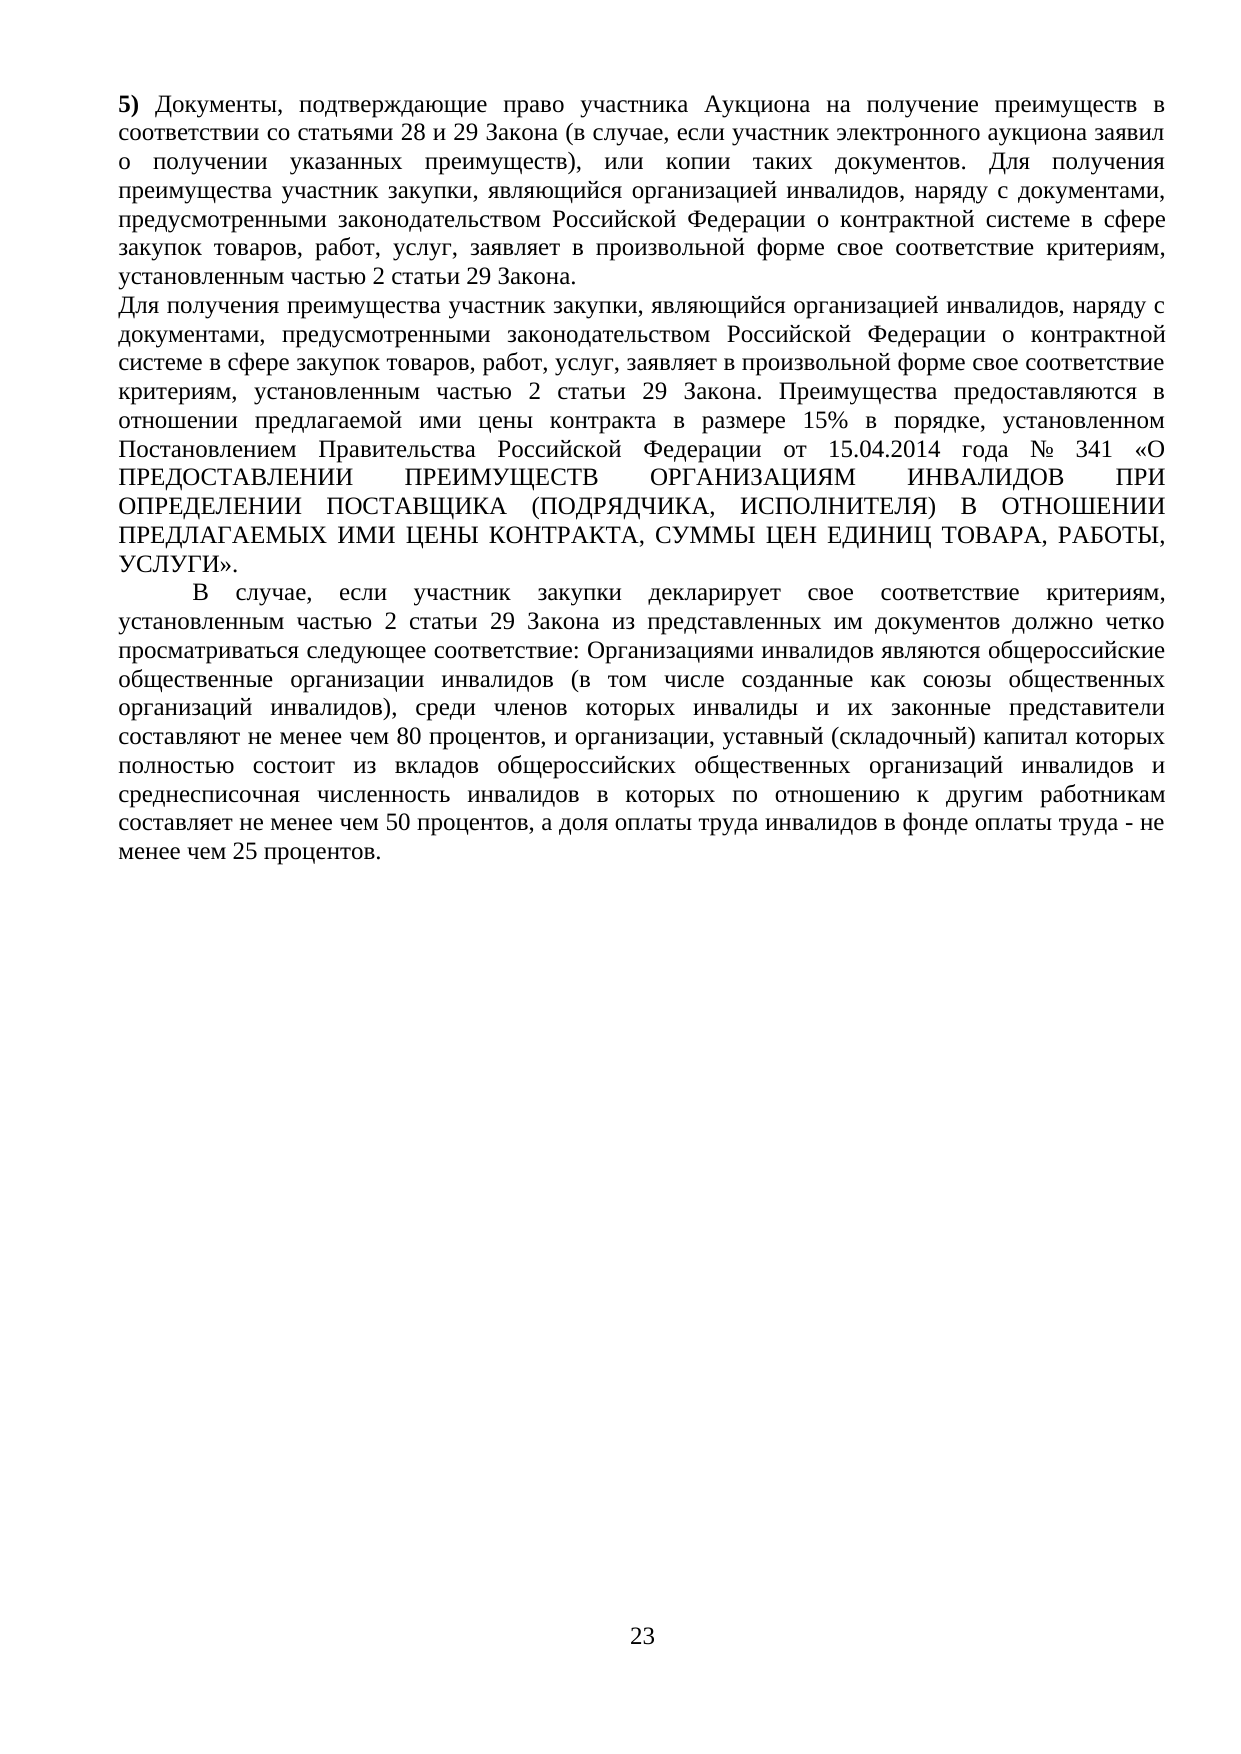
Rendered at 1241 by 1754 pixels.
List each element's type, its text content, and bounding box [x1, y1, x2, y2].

text Для получения преимущества участник закупки, являющийся организацией инвалидов, наряду с документами, предусмотренными законодательством Российской Федерации о контрактной системе в сфере закупок товаров, работ, услуг, заявляет в произвольной форме свое соответствие критериям, установленным частью 2 статьи 29 Закона. Преимущества предоставляются в отношении предлагаемой ими цены контракта в размере 15% в порядке, установленном Постановлением Правительства Российской Федерации от 15.04.2014 года № 341 «О ПРЕДОСТАВЛЕНИИ ПРЕИМУЩЕСТВ ОРГАНИЗАЦИЯМ ИНВАЛИДОВ ПРИ ОПРЕДЕЛЕНИИ ПОСТАВЩИКА (ПОДРЯДЧИКА, ИСПОЛНИТЕЛЯ) В ОТНОШЕНИИ ПРЕДЛАГАЕМЫХ ИМИ ЦЕНЫ КОНТРАКТА, СУММЫ ЦЕН ЕДИНИЦ ТОВАРА, РАБОТЫ, УСЛУГИ». [118, 290, 1166, 577]
text В случае, если участник закупки декларирует свое соответствие критериям, установленным частью 2 статьи 29 Закона из представленных им документов должно четко просматриваться следующее соответствие: Организациями инвалидов являются общероссийские общественные организации инвалидов (в том числе созданные как союзы общественных организаций инвалидов), среди членов которых инвалиды и их законные представители составляют не менее чем 80 процентов, и организации, уставный (складочный) капитал которых полностью состоит из вкладов общероссийских общественных организаций инвалидов и среднесписочная численность инвалидов в которых по отношению к другим работникам составляет не менее чем 50 процентов, а доля оплаты труда инвалидов в фонде оплаты труда - не менее чем 25 процентов. [118, 577, 1166, 865]
text 5) Документы, подтверждающие право участника Аукциона на получение преимуществ в соответствии со статьями 28 и 29 Закона (в случае, если участник электронного аукциона заявил о получении указанных преимуществ), или копии таких документов. Для получения преимущества участник закупки, являющийся организацией инвалидов, наряду с документами, предусмотренными законодательством Российской Федерации о контрактной системе в сфере закупок товаров, работ, услуг, заявляет в произвольной форме свое соответствие критериям, установленным частью 2 статьи 29 Закона. [118, 89, 1166, 290]
